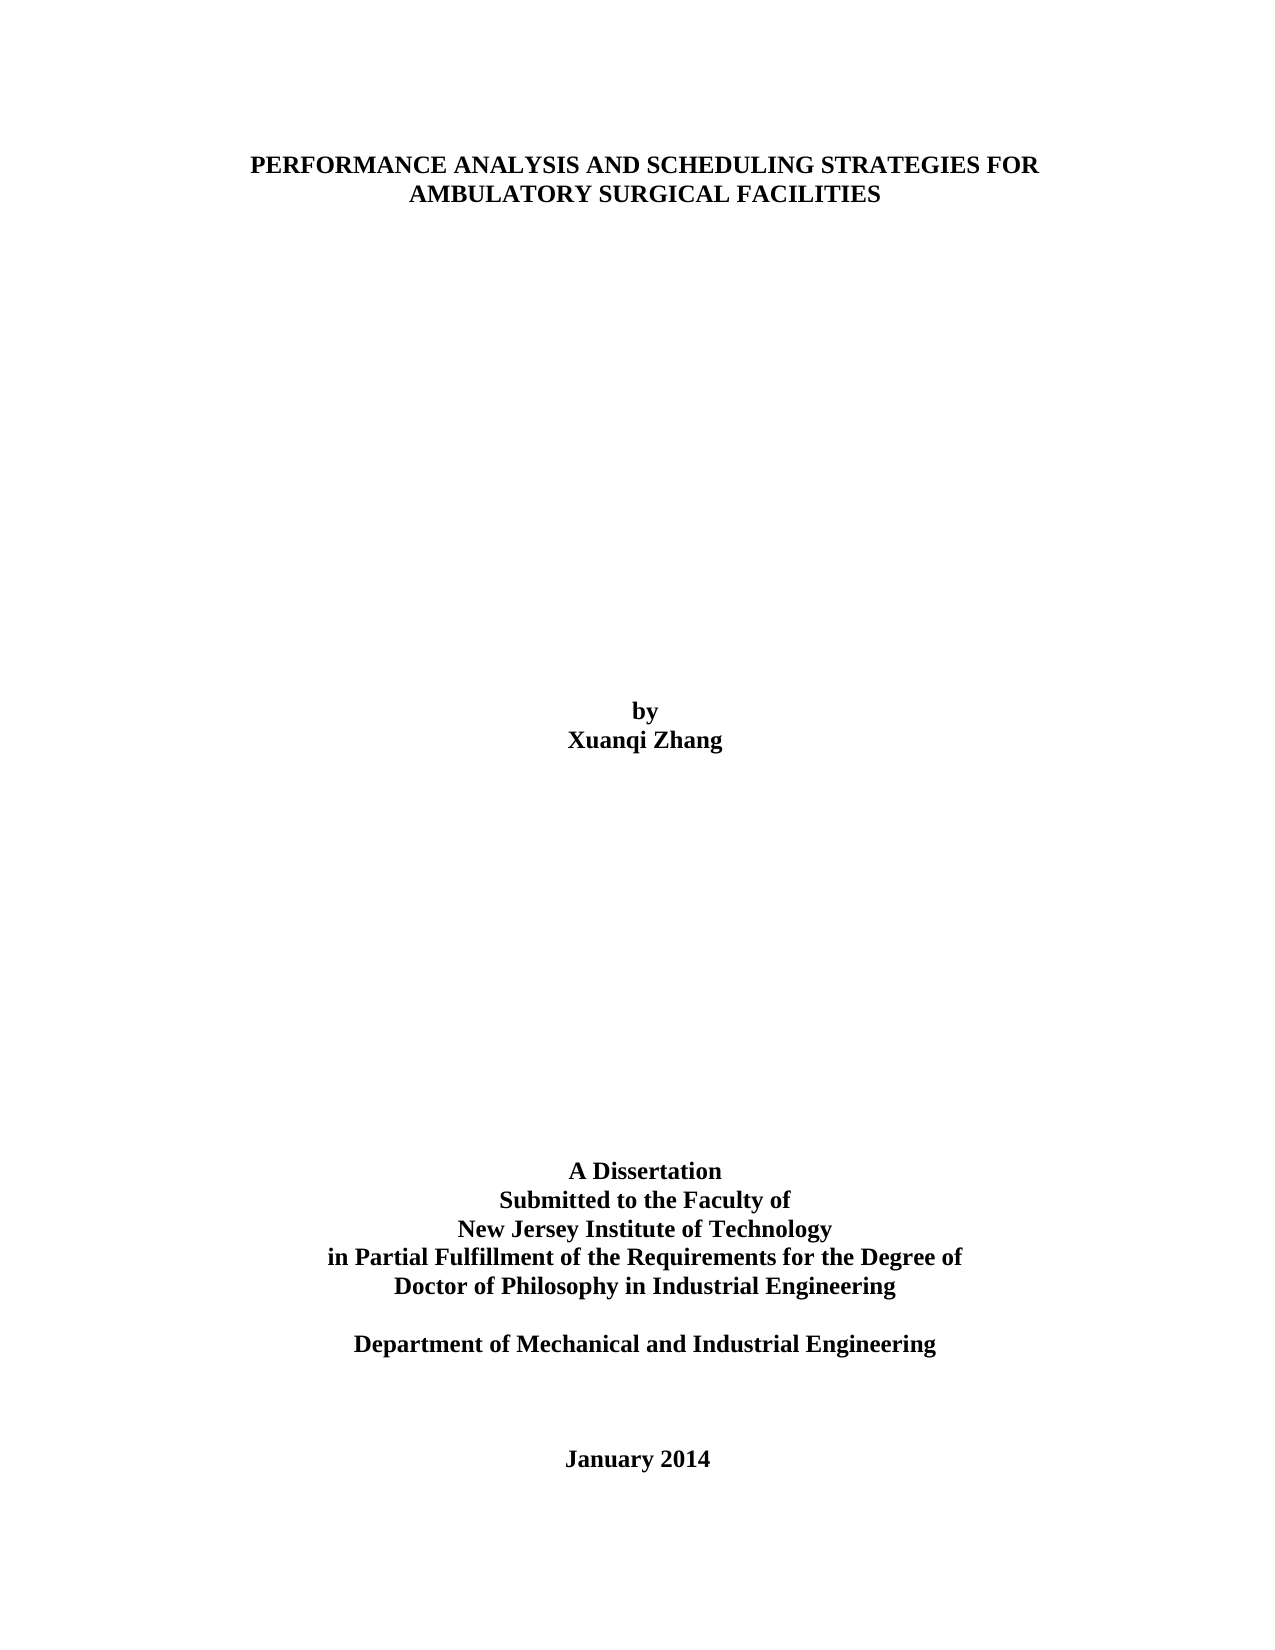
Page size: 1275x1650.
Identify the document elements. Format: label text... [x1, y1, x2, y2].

text Doctor of Philosophy in Industrial Engineering [165, 1271, 1125, 1300]
text A Dissertation [165, 1156, 1125, 1185]
text Department of Mechanical and Industrial Engineering [165, 1329, 1125, 1357]
text January 2014 [150, 1444, 1125, 1472]
text Submitted to the Faculty of [165, 1185, 1125, 1214]
text New Jersey Institute of Technology [165, 1214, 1125, 1242]
subtitle AMBULATORY SURGICAL FACILITIES [165, 179, 1125, 207]
text by [165, 696, 1125, 725]
text Xuanqi Zhang [165, 725, 1125, 754]
text in Partial Fulfillment of the Requirements for the Degree of [165, 1242, 1125, 1271]
subtitle PERFORMANCE ANALYSIS AND SCHEDULING STRATEGIES FOR [165, 150, 1125, 179]
